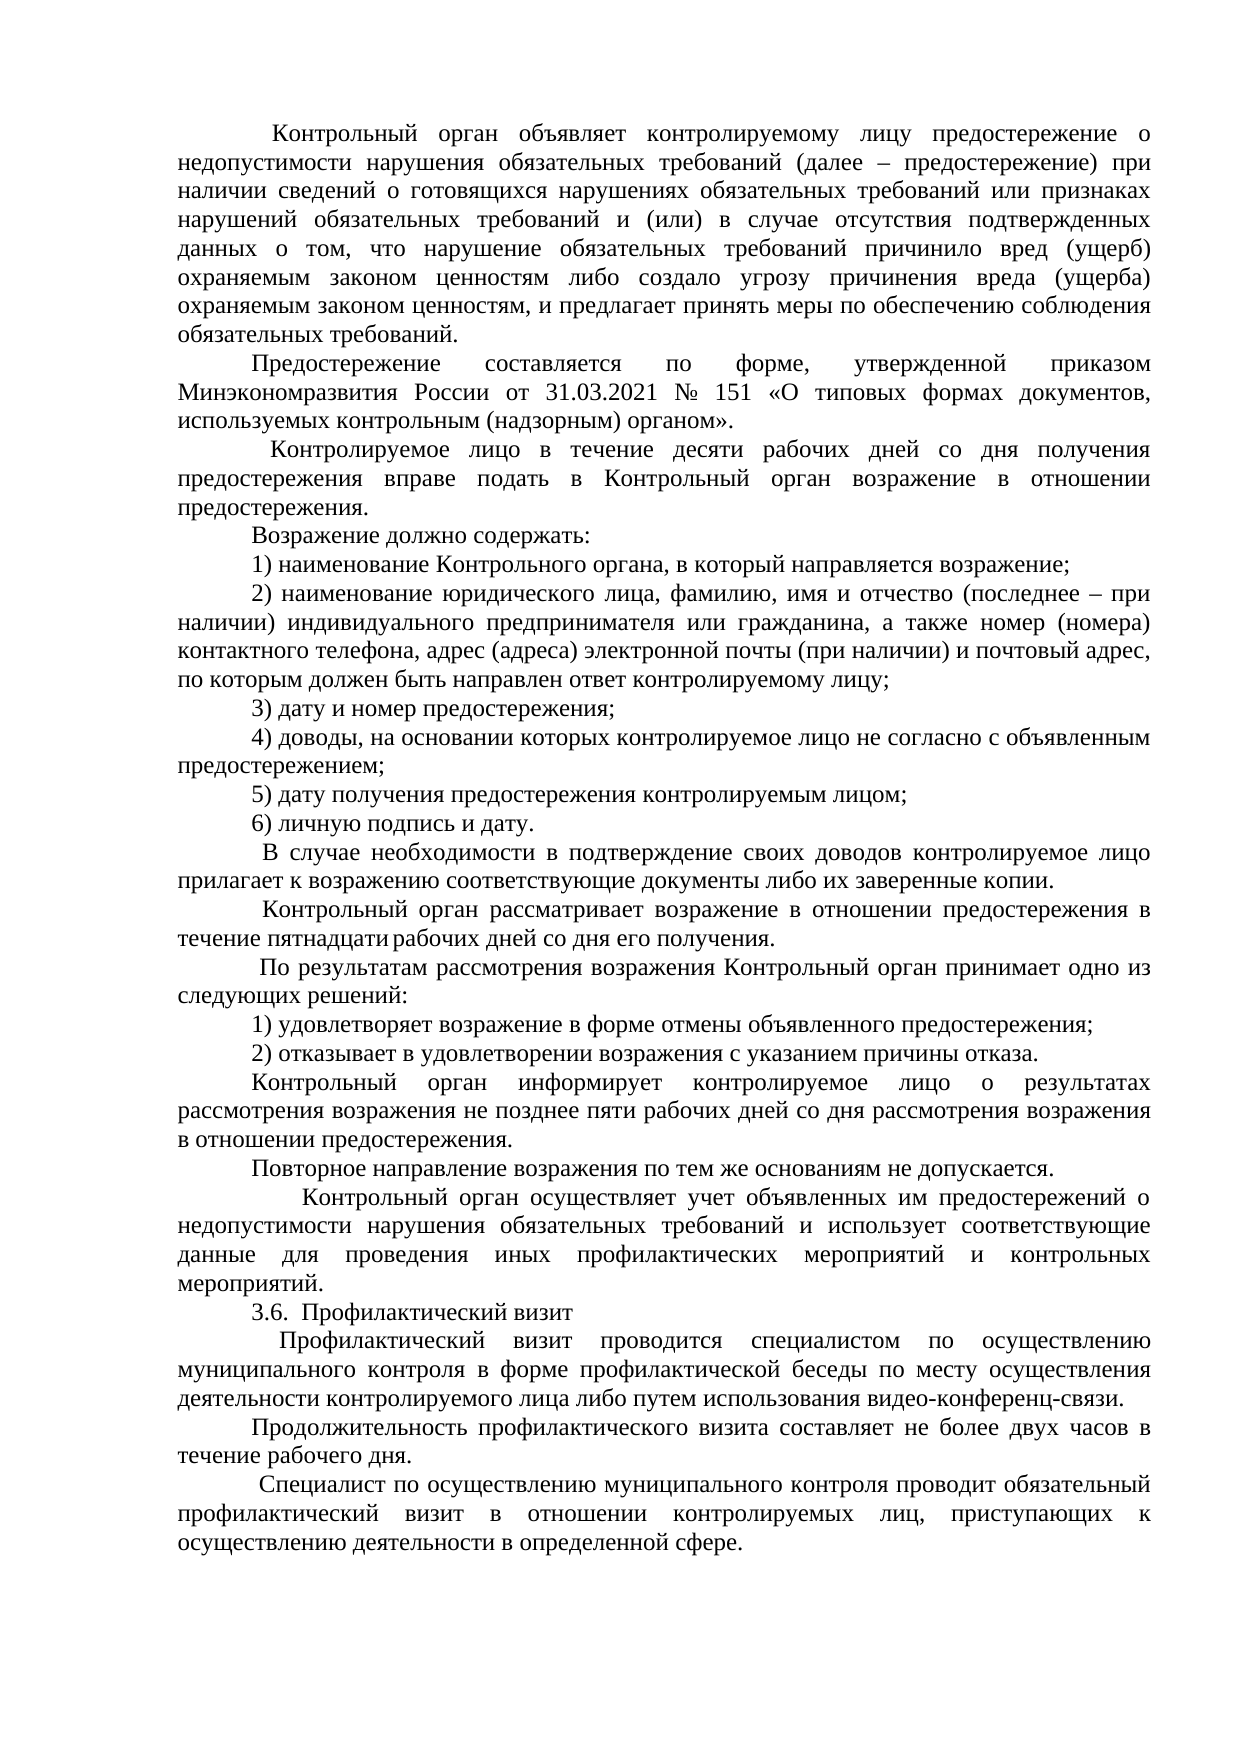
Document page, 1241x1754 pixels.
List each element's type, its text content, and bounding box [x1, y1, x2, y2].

text 5) дату получения предостережения контролируемым лицом; [177, 779, 1152, 808]
text Продолжительность профилактического визита составляет не более двух часов в течение рабочего дня. [177, 1412, 1152, 1469]
text 3.6. Профилактический визит [177, 1297, 1152, 1326]
text Контролируемое лицо в течение десяти рабочих дней со дня получения предостережения вправе подать в Контрольный орган возражение в отношении предостережения. [177, 434, 1152, 521]
text Предостережение составляется по форме, утвержденной приказом Минэкономразвития России от 31.03.2021 № 151 «О типовых формах документов, используемых контрольным (надзорным) органом». [177, 348, 1152, 434]
text 1) наименование Контрольного органа, в который направляется возражение; [177, 549, 1152, 578]
text Контрольный орган рассматривает возражение в отношении предостережения в течение пятнадцати рабочих дней со дня его получения. [177, 894, 1152, 952]
text Контрольный орган информирует контролируемое лицо о результатах рассмотрения возражения не позднее пяти рабочих дней со дня рассмотрения возражения в отношении предостережения. [177, 1067, 1152, 1153]
text Возражение должно содержать: [177, 521, 1152, 549]
text 2) наименование юридического лица, фамилию, имя и отчество (последнее – при наличии) индивидуального предпринимателя или гражданина, а также номер (номера) контактного телефона, адрес (адреса) электронной почты (при наличии) и почтовый адрес, по которым должен быть направлен ответ контролируемому лицу; [177, 578, 1152, 693]
text По результатам рассмотрения возражения Контрольный орган принимает одно из следующих решений: [177, 952, 1152, 1009]
text Контрольный орган объявляет контролируемому лицу предостережение о недопустимости нарушения обязательных требований (далее – предостережение) при наличии сведений о готовящихся нарушениях обязательных требований или признаках нарушений обязательных требований и (или) в случае отсутствия подтвержденных данных о том, что нарушение обязательных требований причинило вред (ущерб) охраняемым законом ценностям либо создало угрозу причинения вреда (ущерба) охраняемым законом ценностям, и предлагает принять меры по обеспечению соблюдения обязательных требований. [177, 118, 1152, 348]
text В случае необходимости в подтверждение своих доводов контролируемое лицо прилагает к возражению соответствующие документы либо их заверенные копии. [177, 837, 1152, 894]
text 4) доводы, на основании которых контролируемое лицо не согласно с объявленным предостережением; [177, 722, 1152, 779]
text 1) удовлетворяет возражение в форме отмены объявленного предостережения; [177, 1009, 1152, 1038]
text 3) дату и номер предостережения; [177, 693, 1152, 722]
text 6) личную подпись и дату. [177, 808, 1152, 837]
text Повторное направление возражения по тем же основаниям не допускается. [177, 1153, 1152, 1182]
text Контрольный орган осуществляет учет объявленных им предостережений о недопустимости нарушения обязательных требований и использует соответствующие данные для проведения иных профилактических мероприятий и контрольных мероприятий. [177, 1182, 1152, 1297]
text 2) отказывает в удовлетворении возражения с указанием причины отказа. [177, 1038, 1152, 1067]
text Профилактический визит проводится специалистом по осуществлению муниципального контроля в форме профилактической беседы по месту осуществления деятельности контролируемого лица либо путем использования видео-конференц-связи. [177, 1326, 1152, 1412]
text Специалист по осуществлению муниципального контроля проводит обязательный профилактический визит в отношении контролируемых лиц, приступающих к осуществлению деятельности в определенной сфере. [177, 1469, 1152, 1556]
